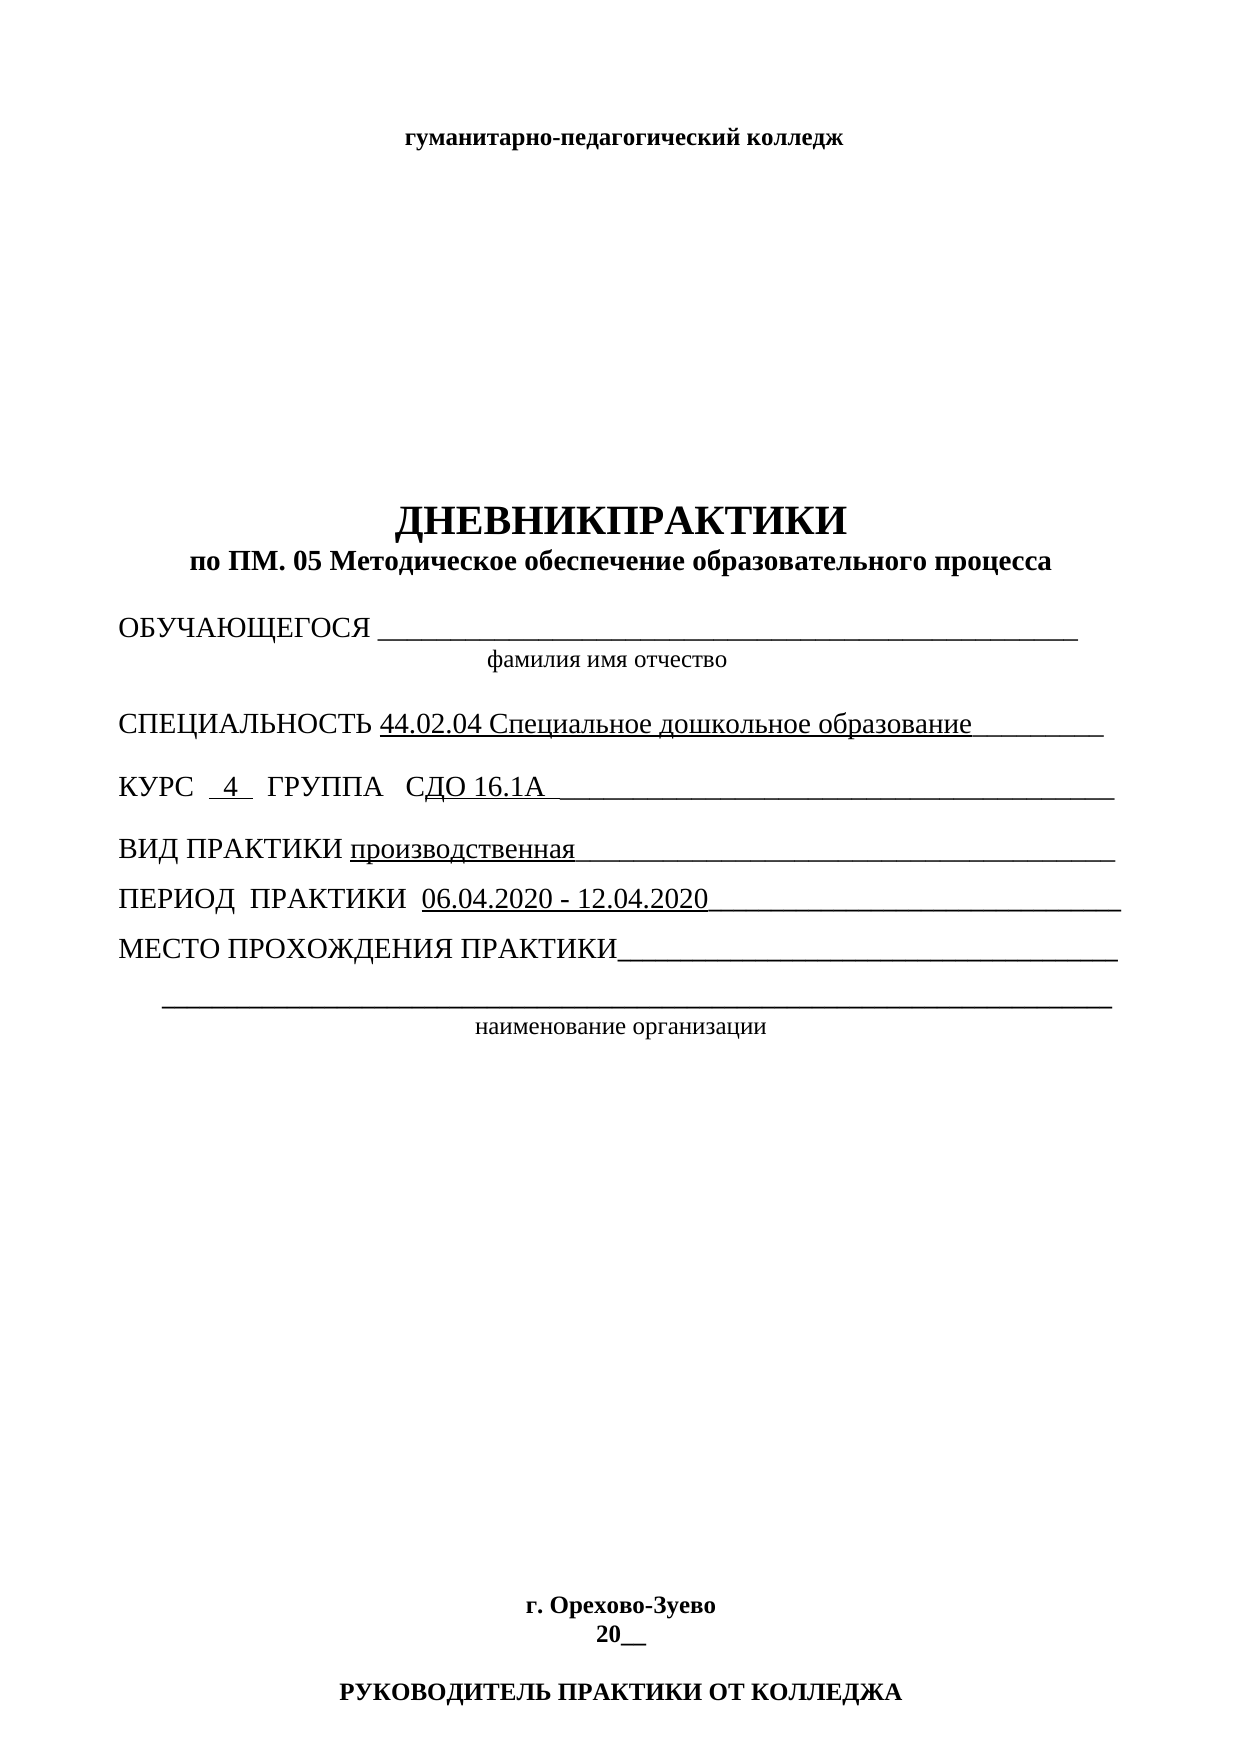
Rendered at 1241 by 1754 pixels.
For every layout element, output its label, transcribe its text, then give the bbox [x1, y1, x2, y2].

text гуманитарно-педагогический колледж [118, 122, 1123, 151]
text г. Орехово-Зуево [118, 1591, 1123, 1619]
text ОБУЧАЮЩЕГОСЯ ________________________________________________ [118, 611, 1123, 644]
text ____________________________________________________________________________ [118, 982, 1123, 1011]
text 20__ [118, 1619, 1123, 1648]
text ДНЕВНИКПРАКТИКИ [118, 496, 1123, 543]
text фамилия имя отчество [118, 644, 1123, 673]
text по ПМ. 05 Методическое обеспечение образовательного процесса [118, 543, 1123, 577]
text МЕСТО ПРОХОЖДЕНИЯ ПРАКТИКИ________________________________________ [118, 932, 1123, 965]
text ВИД ПРАКТИКИ производственная_____________________________________ [118, 831, 1123, 864]
text РУКОВОДИТЕЛЬ ПРАКТИКИ ОТ КОЛЛЕДЖА [118, 1677, 1123, 1706]
text СПЕЦИАЛЬНОСТЬ 44.02.04 Специальное дошкольное образование_________ [118, 706, 1123, 740]
text КУРС 4 ГРУППА СДО 16.1А ______________________________________ [118, 769, 1123, 802]
text наименование организации [118, 1011, 1123, 1039]
text ПЕРИОД ПРАКТИКИ 06.04.2020 - 12.04.2020_________________________________ [118, 881, 1123, 915]
